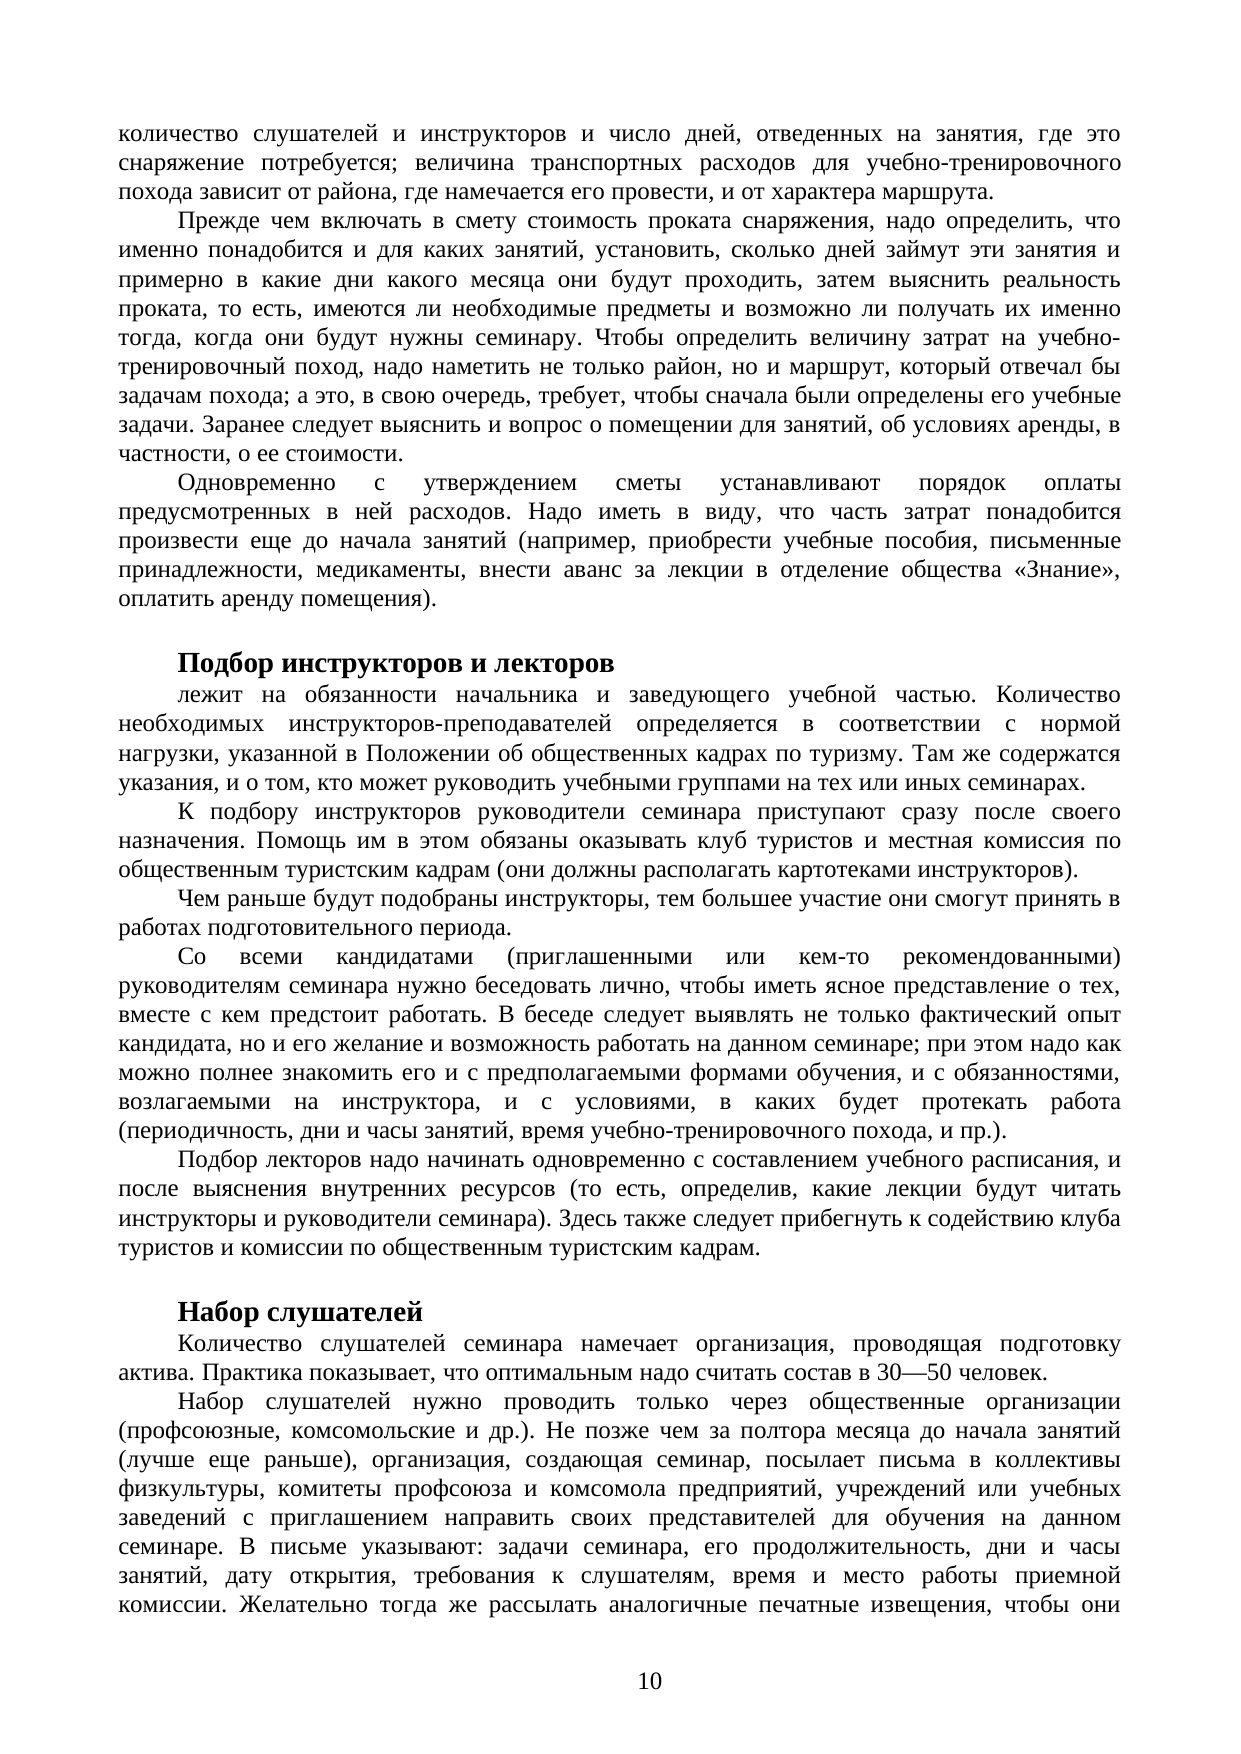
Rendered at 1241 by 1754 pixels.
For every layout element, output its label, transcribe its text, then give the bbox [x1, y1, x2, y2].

text Подбор лекторов надо начинать одновременно с составлением учебного расписания, и после выяснения внутренних ресурсов (то есть, определив, какие лекции будут читать инструкторы и руководители семинара). Здесь также следует прибегнуть к содействию клуба туристов и комиссии по общественным туристским кадрам. [118, 1144, 1122, 1261]
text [118, 118, 1122, 205]
text Со всеми кандидатами (приглашенными или кем-то рекомендованными) руководителям семинара нужно беседовать лично, чтобы иметь ясное представление о тех, вместе с кем предстоит работать. В беседе следует выявлять не только фактический опыт кандидата, но и его желание и возможность работать на данном семинаре; при этом надо как можно полнее знакомить его и с предполагаемыми формами обучения, и с обязанностями, возлагаемыми на инструктора, и с условиями, в каких будет протекать работа (периодичность, дни и часы занятий, время учебно-тренировочного похода, и пр.). [118, 941, 1122, 1144]
subtitle Набор слушателей [118, 1294, 1122, 1328]
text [118, 1386, 1122, 1618]
text Прежде чем включать в смету стоимость проката снаряжения, надо определить, что именно понадобится и для каких занятий, установить, сколько дней займут эти занятия и примерно в какие дни какого месяца они будут проходить, затем выяснить реальность проката, то есть, имеются ли необходимые предметы и возможно ли получать их именно тогда, когда они будут нужны семинару. Чтобы определить величину затрат на учебно-тренировочный поход, надо наметить не только район, но и маршрут, который отвечал бы задачам похода; а это, в свою очередь, требует, чтобы сначала были определены его учебные задачи. Заранее следует выяснить и вопрос о помещении для занятий, об условиях аренды, в частности, о ее стоимости. [118, 205, 1122, 467]
text Чем раньше будут подобраны инструкторы, тем большее участие они смогут принять в работах подготовительного периода. [118, 883, 1122, 941]
text Одновременно с утверждением сметы устанавливают порядок оплаты предусмотренных в ней расходов. Надо иметь в виду, что часть затрат понадобится произвести еще до начала занятий (например, приобрести учебные пособия, письменные принадлежности, медикаменты, внести аванс за лекции в отделение общества «Знание», оплатить аренду помещения). [118, 467, 1122, 612]
text лежит на обязанности начальника и заведующего учебной частью. Количество необходимых инструкторов-преподавателей определяется в соответствии с нормой нагрузки, указанной в Положении об общественных кадрах по туризму. Там же содержатся указания, и о том, кто может руководить учебными группами на тех или иных семинарах. [118, 679, 1122, 796]
text Количество слушателей семинара намечает организация, проводящая подготовку актива. Практика показывает, что оптимальным надо считать состав в 30—50 человек. [118, 1328, 1122, 1386]
text К подбору инструкторов руководители семинара приступают сразу после своего назначения. Помощь им в этом обязаны оказывать клуб туристов и местная комиссия по общественным туристским кадрам (они должны располагать картотеками инструкторов). [118, 796, 1122, 883]
subtitle Подбор инструкторов и лекторов [118, 646, 1122, 679]
